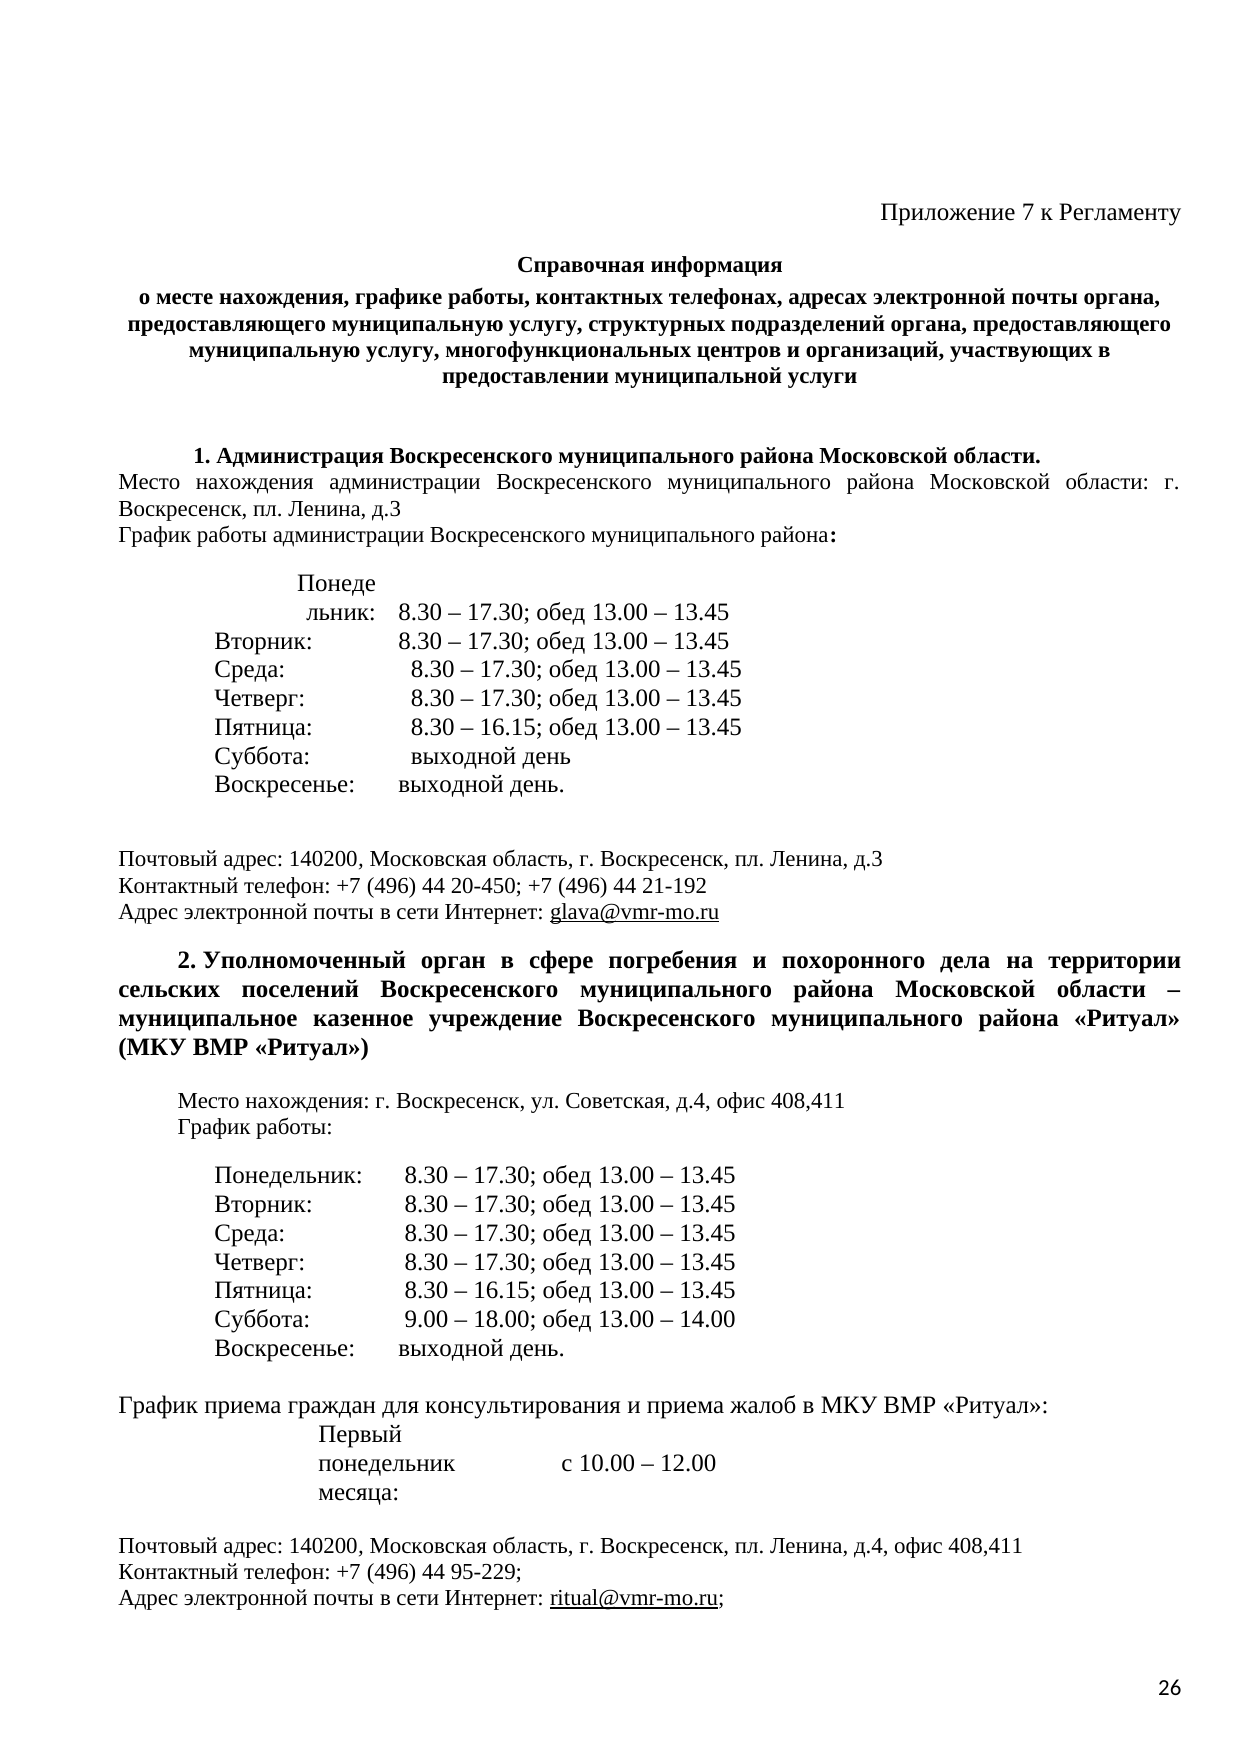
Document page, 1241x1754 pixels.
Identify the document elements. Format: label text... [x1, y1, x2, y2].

list Адрес электронной почты в сети Интернет: ritual@vmr-mo.ru; [118, 1584, 1181, 1611]
text месяца: [118, 1477, 1181, 1505]
text 2. Уполномоченный орган в сфере погребения и похоронного дела на территории сельских поселений Воскресенского муниципального района Московской области – муниципальное казенное учреждение Воскресенского муниципального района «Ритуал» (МКУ ВМР «Ритуал») [118, 945, 1181, 1060]
list График работы: [118, 1113, 1181, 1139]
table_cell Суббота: [134, 1304, 387, 1333]
table_cell 8.30 – 17.30; обед 13.00 – 13.45 [387, 683, 1165, 712]
table_cell Вторник: [134, 626, 387, 654]
table_header Понедельник: [134, 568, 387, 626]
text понедельник с 10.00 – 12.00 [118, 1448, 1181, 1477]
table_cell выходной день [387, 741, 1165, 769]
text о месте нахождения, графике работы, контактных телефонах, адресах электронной почты органа, предоставляющего муниципальную услугу, структурных подразделений органа, предоставляющего муниципальную услугу, многофункциональных центров и организаций, участвующих в предоставлении муниципальной услуги [118, 283, 1181, 389]
table_header Понедельник: [134, 1160, 387, 1189]
table_cell 8.30 – 17.30; обед 13.00 – 13.45 [387, 1189, 1165, 1218]
list Контактный телефон: +7 (496) 44 95-229; [118, 1558, 1181, 1584]
list График работы администрации Воскресенского муниципального района: [118, 521, 1181, 547]
table_cell Пятница: [134, 712, 387, 741]
table_cell Воскресенье: [134, 1333, 387, 1390]
table_cell 8.30 – 17.30; обед 13.00 – 13.45 [387, 1247, 1165, 1275]
list Почтовый адрес: 140200, Московская область, г. Воскресенск, пл. Ленина, д.4, офис 408,411 [118, 1532, 1181, 1558]
text Приложение 7 к Регламенту [118, 197, 1181, 226]
text Справочная информация [118, 251, 1181, 277]
table_header 8.30 – 17.30; обед 13.00 – 13.45 [387, 1160, 1165, 1189]
table_cell Четверг: [134, 1247, 387, 1275]
list 1. Администрация Воскресенского муниципального района Московской области. [193, 442, 1181, 468]
table_cell 9.00 – 18.00; обед 13.00 – 14.00 [387, 1304, 1165, 1333]
table_cell Воскресенье: [134, 770, 387, 798]
table_cell 8.30 – 16.15; обед 13.00 – 13.45 [387, 1275, 1165, 1304]
list Место нахождения администрации Воскресенского муниципального района Московской области: г. Воскресенск, пл. Ленина, д.3 [118, 468, 1181, 521]
table_cell выходной день. [387, 1333, 1165, 1390]
text Первый [118, 1419, 1181, 1448]
table_cell Среда: [134, 655, 387, 683]
table_cell 8.30 – 16.15; обед 13.00 – 13.45 [387, 712, 1165, 741]
table_cell Среда: [134, 1218, 387, 1247]
table_cell Четверг: [134, 683, 387, 712]
table_cell 8.30 – 17.30; обед 13.00 – 13.45 [387, 1218, 1165, 1247]
table_cell Вторник: [134, 1189, 387, 1218]
table_cell Суббота: [134, 741, 387, 769]
table_cell выходной день. [387, 770, 1165, 798]
list Контактный телефон: +7 (496) 44 20-450; +7 (496) 44 21-192 [118, 872, 1181, 898]
table_cell Пятница: [134, 1275, 387, 1304]
list Почтовый адрес: 140200, Московская область, г. Воскресенск, пл. Ленина, д.3 [118, 846, 1181, 872]
list Адрес электронной почты в сети Интернет: glava@vmr-mo.ru [118, 898, 1181, 924]
list Место нахождения: г. Воскресенск, ул. Советская, д.4, офис 408,411 [118, 1087, 1181, 1113]
table_cell 8.30 – 17.30; обед 13.00 – 13.45 [387, 655, 1165, 683]
table_header 8.30 – 17.30; обед 13.00 – 13.45 [387, 568, 1165, 626]
text График приема граждан для консультирования и приема жалоб в МКУ ВМР «Ритуал»: [118, 1390, 1181, 1419]
table_cell 8.30 – 17.30; обед 13.00 – 13.45 [387, 626, 1165, 654]
